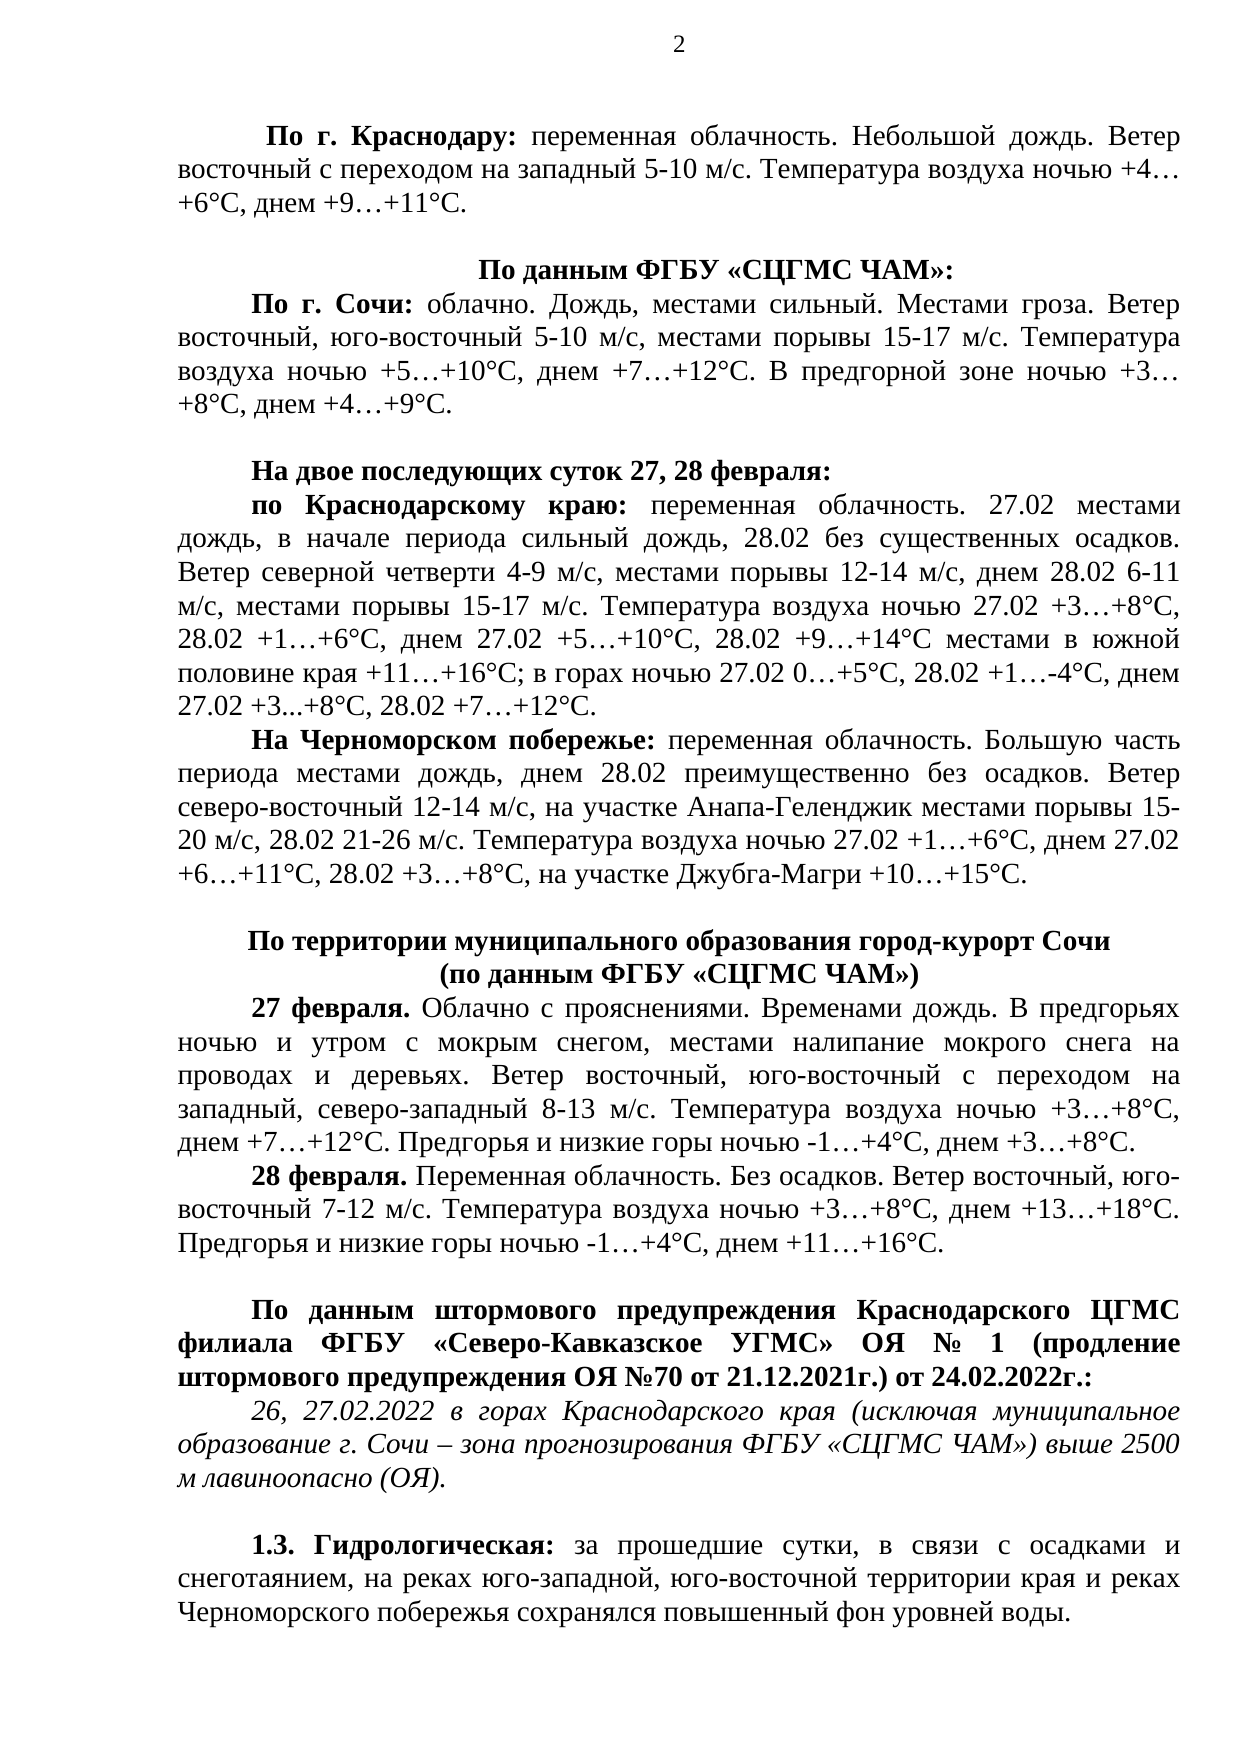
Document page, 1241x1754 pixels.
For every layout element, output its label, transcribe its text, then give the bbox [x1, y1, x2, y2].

text (по данным ФГБУ «СЦГМС ЧАМ») [177, 957, 1181, 990]
text По г. Краснодару: переменная облачность. Небольшой дождь. Ветер восточный с переходом на западный 5-10 м/с. Температура воздуха ночью +4…+6°С, днем +9…+11°С. [177, 118, 1181, 219]
text На Черноморском побережье: переменная облачность. Большую часть периода местами дождь, днем 28.02 преимущественно без осадков. Ветер северо-восточный 12-14 м/с, на участке Анапа-Геленджик местами порывы 15-20 м/с, 28.02 21-26 м/с. Температура воздуха ночью 27.02 +1…+6°С, днем 27.02 +6…+11°С, 28.02 +3…+8°С, на участке Джубга-Магри +10…+15°С. [177, 722, 1181, 889]
text По территории муниципального образования город-курорт Сочи [177, 923, 1181, 957]
text 1.3. Гидрологическая: за прошедшие сутки, в связи с осадками и снеготаянием, на реках юго-западной, юго-восточной территории края и реках Черноморского побережья сохранялся повышенный фон уровней воды. [177, 1527, 1181, 1627]
text По данным ФГБУ «СЦГМС ЧАМ»: [177, 252, 1181, 286]
text 26, 27.02.2022 в горах Краснодарского края (исключая муниципальное образование г. Сочи – зона прогнозирования ФГБУ «СЦГМС ЧАМ») выше 2500 м лавиноопасно (ОЯ). [177, 1393, 1181, 1493]
text По г. Сочи: облачно. Дождь, местами сильный. Местами гроза. Ветер восточный, юго-восточный 5-10 м/с, местами порывы 15-17 м/с. Температура воздуха ночью +5…+10°С, днем +7…+12°С. В предгорной зоне ночью +3…+8°С, днем +4…+9°С. [177, 286, 1181, 420]
text по Краснодарскому краю: переменная облачность. 27.02 местами дождь, в начале периода сильный дождь, 28.02 без существенных осадков. Ветер северной четверти 4-9 м/с, местами порывы 12-14 м/с, днем 28.02 6-11 м/с, местами порывы 15-17 м/с. Температура воздуха ночью 27.02 +3…+8°С, 28.02 +1…+6°С, днем 27.02 +5…+10°С, 28.02 +9…+14°С местами в южной половине края +11…+16°С; в горах ночью 27.02 0…+5°С, 28.02 +1…-4°С, днем 27.02 +3...+8°С, 28.02 +7…+12°С. [177, 487, 1181, 722]
text На двое последующих суток 27, 28 февраля: [177, 453, 1181, 487]
text 28 февраля. Переменная облачность. Без осадков. Ветер восточный, юго-восточный 7-12 м/с. Температура воздуха ночью +3…+8°С, днем +13…+18°С. Предгорья и низкие горы ночью -1…+4°С, днем +11…+16°С. [177, 1158, 1181, 1258]
text 27 февраля. Облачно с прояснениями. Временами дождь. В предгорьях ночью и утром с мокрым снегом, местами налипание мокрого снега на проводах и деревьях. Ветер восточный, юго-восточный с переходом на западный, северо-западный 8-13 м/с. Температура воздуха ночью +3…+8°С, днем +7…+12°С. Предгорья и низкие горы ночью -1…+4°С, днем +3…+8°С. [177, 990, 1181, 1158]
text По данным штормового предупреждения Краснодарского ЦГМС филиала ФГБУ «Северо-Кавказское УГМС» ОЯ № 1 (продление штормового предупреждения ОЯ №70 от 21.12.2021г.) от 24.02.2022г.: [177, 1292, 1181, 1393]
